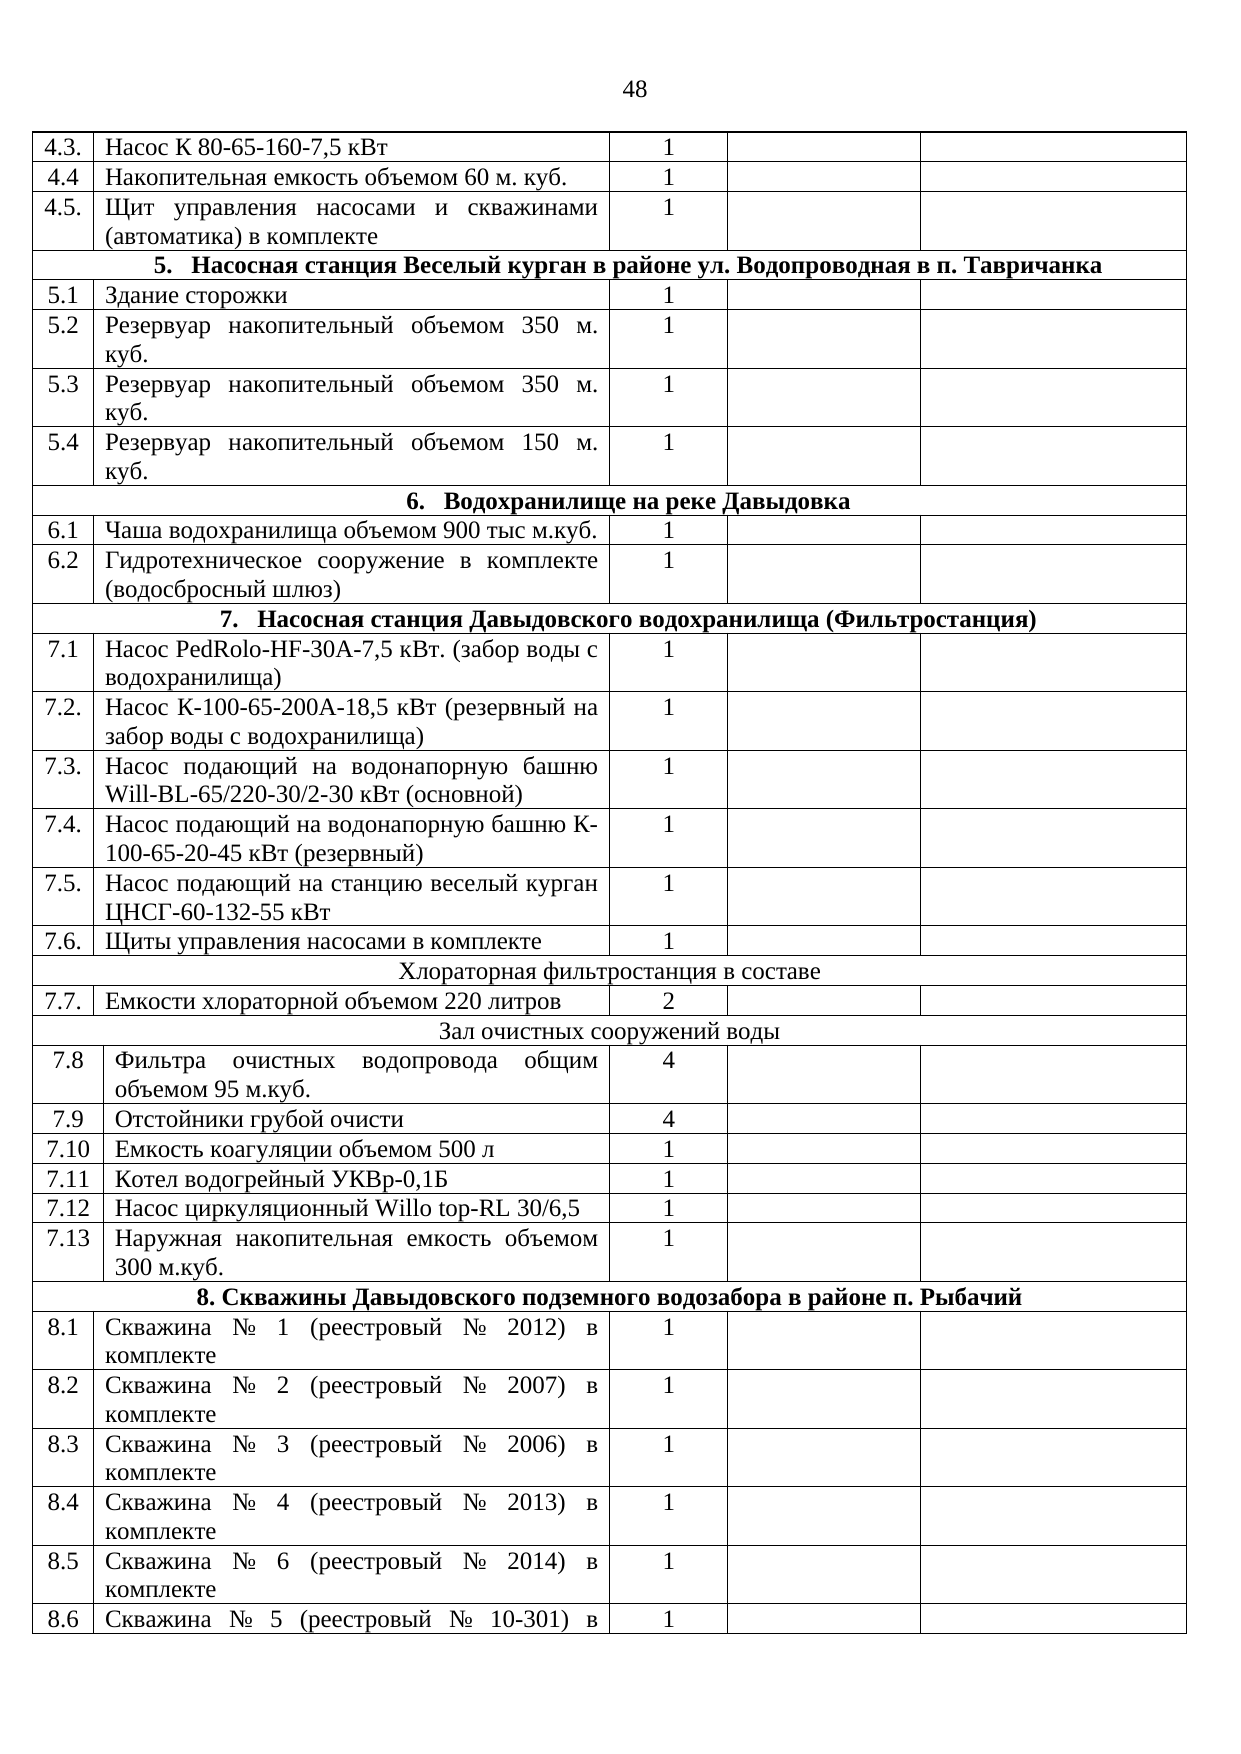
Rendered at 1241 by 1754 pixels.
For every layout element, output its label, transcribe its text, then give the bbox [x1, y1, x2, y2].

table_cell [921, 369, 1186, 426]
table_cell [728, 310, 920, 368]
table_cell [921, 1164, 1186, 1192]
table_cell 1 [610, 133, 727, 161]
table_cell 1 [610, 1546, 727, 1603]
table_cell Емкости хлораторной объемом 220 литров [94, 986, 609, 1015]
table_cell 1 [610, 1194, 727, 1222]
table_cell 5.1 [33, 280, 93, 309]
table_cell 1 [610, 162, 727, 191]
table_cell Щит управления насосами и скважинами (автоматика) в комплекте [94, 192, 609, 249]
table_cell [921, 162, 1186, 191]
table_cell 1 [610, 634, 727, 691]
table_cell Насос К-100-65-200А-18,5 кВт (резервный на забор воды с водохранилища) [94, 692, 609, 750]
table_cell Резервуар накопительный объемом 350 м. куб. [94, 310, 609, 368]
table_cell [921, 1429, 1186, 1486]
table_cell Водохранилище на реке Давыдовка [33, 486, 1186, 514]
table_cell [921, 926, 1186, 955]
table_cell [921, 751, 1186, 808]
table_cell [921, 1487, 1186, 1545]
table_cell Хлораторная фильтростанция в составе [33, 956, 1186, 985]
table_cell 4.3. [33, 133, 93, 161]
table_cell [728, 692, 920, 750]
table_cell [728, 1546, 920, 1603]
table_cell [728, 1487, 920, 1545]
table_cell [728, 926, 920, 955]
table_cell [921, 1223, 1186, 1281]
table_cell 8.1 [33, 1312, 93, 1369]
table_cell Скважина № 2 (реестровый № 2007) в комплекте [94, 1370, 609, 1428]
table_cell 1 [610, 310, 727, 368]
table_cell 7.12 [33, 1194, 103, 1222]
table_cell 4 [610, 1046, 727, 1103]
table_cell 8.6 [33, 1604, 93, 1633]
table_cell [94, 1604, 609, 1633]
table_cell 6.2 [33, 545, 93, 603]
table_cell 7.13 [33, 1223, 103, 1281]
table_cell [921, 1370, 1186, 1428]
table_cell Насос подающий на станцию веселый курган ЦНСГ-60-132-55 кВт [94, 868, 609, 925]
table_cell [921, 1104, 1186, 1133]
table_cell [921, 192, 1186, 249]
table_cell Насос PedRolo-HF-30А-7,5 кВт. (забор воды с водохранилища) [94, 634, 609, 691]
table_cell Насос подающий на водонапорную башню Will-BL-65/220-30/2-30 кВт (основной) [94, 751, 609, 808]
table_cell 7.11 [33, 1164, 103, 1192]
table_cell Здание сторожки [94, 280, 609, 309]
table_cell [921, 868, 1186, 925]
table_cell [921, 809, 1186, 867]
table_cell Насосная станция Давыдовского водохранилища (Фильтростанция) [33, 604, 1186, 633]
table_cell [728, 1312, 920, 1369]
table_cell [921, 133, 1186, 161]
table_cell Емкость коагуляции объемом 500 л [104, 1134, 609, 1163]
table_cell [921, 986, 1186, 1015]
table_cell [728, 751, 920, 808]
table_cell Насос К 80-65-160-7,5 кВт [94, 133, 609, 161]
table_cell Резервуар накопительный объемом 350 м. куб. [94, 369, 609, 426]
table_cell [921, 634, 1186, 691]
table_cell 1 [610, 1604, 727, 1633]
table_cell 5.3 [33, 369, 93, 426]
table_cell [728, 809, 920, 867]
table_cell [728, 427, 920, 485]
table_cell [728, 1429, 920, 1486]
table_cell 8.4 [33, 1487, 93, 1545]
table_cell 6.1 [33, 516, 93, 544]
table_cell Резервуар накопительный объемом 150 м. куб. [94, 427, 609, 485]
table_cell [728, 1604, 920, 1633]
table_cell 8. Скважины Давыдовского подземного водозабора в районе п. Рыбачий [33, 1282, 1186, 1311]
table_cell 1 [610, 280, 727, 309]
table_cell 1 [610, 516, 727, 544]
table_cell 1 [610, 926, 727, 955]
table_cell [728, 634, 920, 691]
table_cell 4 [610, 1104, 727, 1133]
table_cell 1 [610, 545, 727, 603]
table_cell Котел водогрейный УКВр-0,1Б [104, 1164, 609, 1192]
table_cell [728, 1370, 920, 1428]
table_cell [921, 427, 1186, 485]
table_cell 7.3. [33, 751, 93, 808]
table_cell Насос циркуляционный Willo top-RL 30/6,5 [104, 1194, 609, 1222]
table_cell [921, 692, 1186, 750]
table_cell 4.5. [33, 192, 93, 249]
table_cell 1 [610, 1164, 727, 1192]
table_cell 1 [610, 809, 727, 867]
table_cell 1 [610, 751, 727, 808]
table_cell [728, 1164, 920, 1192]
table_cell Отстойники грубой очисти [104, 1104, 609, 1133]
table_cell [728, 516, 920, 544]
table_cell 7.10 [33, 1134, 103, 1163]
table_cell Чаша водохранилища объемом 900 тыс м.куб. [94, 516, 609, 544]
table_cell [921, 1604, 1186, 1633]
table_cell [728, 1194, 920, 1222]
table_cell 8.2 [33, 1370, 93, 1428]
table_cell [921, 1546, 1186, 1603]
table_cell 1 [610, 1370, 727, 1428]
table_cell 1 [610, 1429, 727, 1486]
table_cell [728, 1046, 920, 1103]
table_cell [728, 1104, 920, 1133]
table_cell [728, 133, 920, 161]
table_cell [728, 1223, 920, 1281]
table_cell 1 [610, 1312, 727, 1369]
table_cell 4.4 [33, 162, 93, 191]
table_cell 1 [610, 427, 727, 485]
table_cell Скважина № 4 (реестровый № 2013) в комплекте [94, 1487, 609, 1545]
table_cell 1 [610, 1487, 727, 1545]
table_cell [921, 545, 1186, 603]
table_cell 5.4 [33, 427, 93, 485]
table_cell Скважина № 3 (реестровый № 2006) в комплекте [94, 1429, 609, 1486]
table_cell Насос подающий на водонапорную башню К-100-65-20-45 кВт (резервный) [94, 809, 609, 867]
table_cell 7.9 [33, 1104, 103, 1133]
table_cell 7.4. [33, 809, 93, 867]
table_cell 1 [610, 1134, 727, 1163]
table_cell 1 [610, 192, 727, 249]
table_cell [728, 986, 920, 1015]
table_cell Скважина № 1 (реестровый № 2012) в комплекте [94, 1312, 609, 1369]
table_cell 7.6. [33, 926, 93, 955]
table_cell 7.5. [33, 868, 93, 925]
table_cell [728, 280, 920, 309]
table_cell 7.2. [33, 692, 93, 750]
table_cell [728, 545, 920, 603]
table_cell [728, 868, 920, 925]
table_cell 8.3 [33, 1429, 93, 1486]
table_cell [728, 192, 920, 249]
table_cell [921, 1134, 1186, 1163]
table_cell 7.8 [33, 1046, 103, 1103]
table_cell Скважина № 6 (реестровый № 2014) в комплекте [94, 1546, 609, 1603]
table_cell [921, 280, 1186, 309]
table_cell 1 [610, 692, 727, 750]
table_cell [728, 162, 920, 191]
table_cell 7.7. [33, 986, 93, 1015]
table_cell 7.1 [33, 634, 93, 691]
table_cell 1 [610, 369, 727, 426]
table_cell Накопительная емкость объемом 60 м. куб. [94, 162, 609, 191]
table_cell 5.2 [33, 310, 93, 368]
table_cell [921, 310, 1186, 368]
table_cell [921, 1046, 1186, 1103]
table_cell [728, 369, 920, 426]
table_cell [921, 516, 1186, 544]
table_cell [728, 1134, 920, 1163]
table_cell 8.5 [33, 1546, 93, 1603]
table_cell Насосная станция Веселый курган в районе ул. Водопроводная в п. Тавричанка [33, 251, 1186, 279]
table_cell Фильтра очистных водопровода общим объемом 95 м.куб. [104, 1046, 609, 1103]
table_cell 1 [610, 868, 727, 925]
table_cell [921, 1312, 1186, 1369]
table_cell Наружная накопительная емкость объемом 300 м.куб. [104, 1223, 609, 1281]
table_cell Щиты управления насосами в комплекте [94, 926, 609, 955]
table_cell 1 [610, 1223, 727, 1281]
table_cell 2 [610, 986, 727, 1015]
table_cell Гидротехническое сооружение в комплекте (водосбросный шлюз) [94, 545, 609, 603]
table_cell Зал очистных сооружений воды [33, 1016, 1186, 1044]
table_cell [921, 1194, 1186, 1222]
